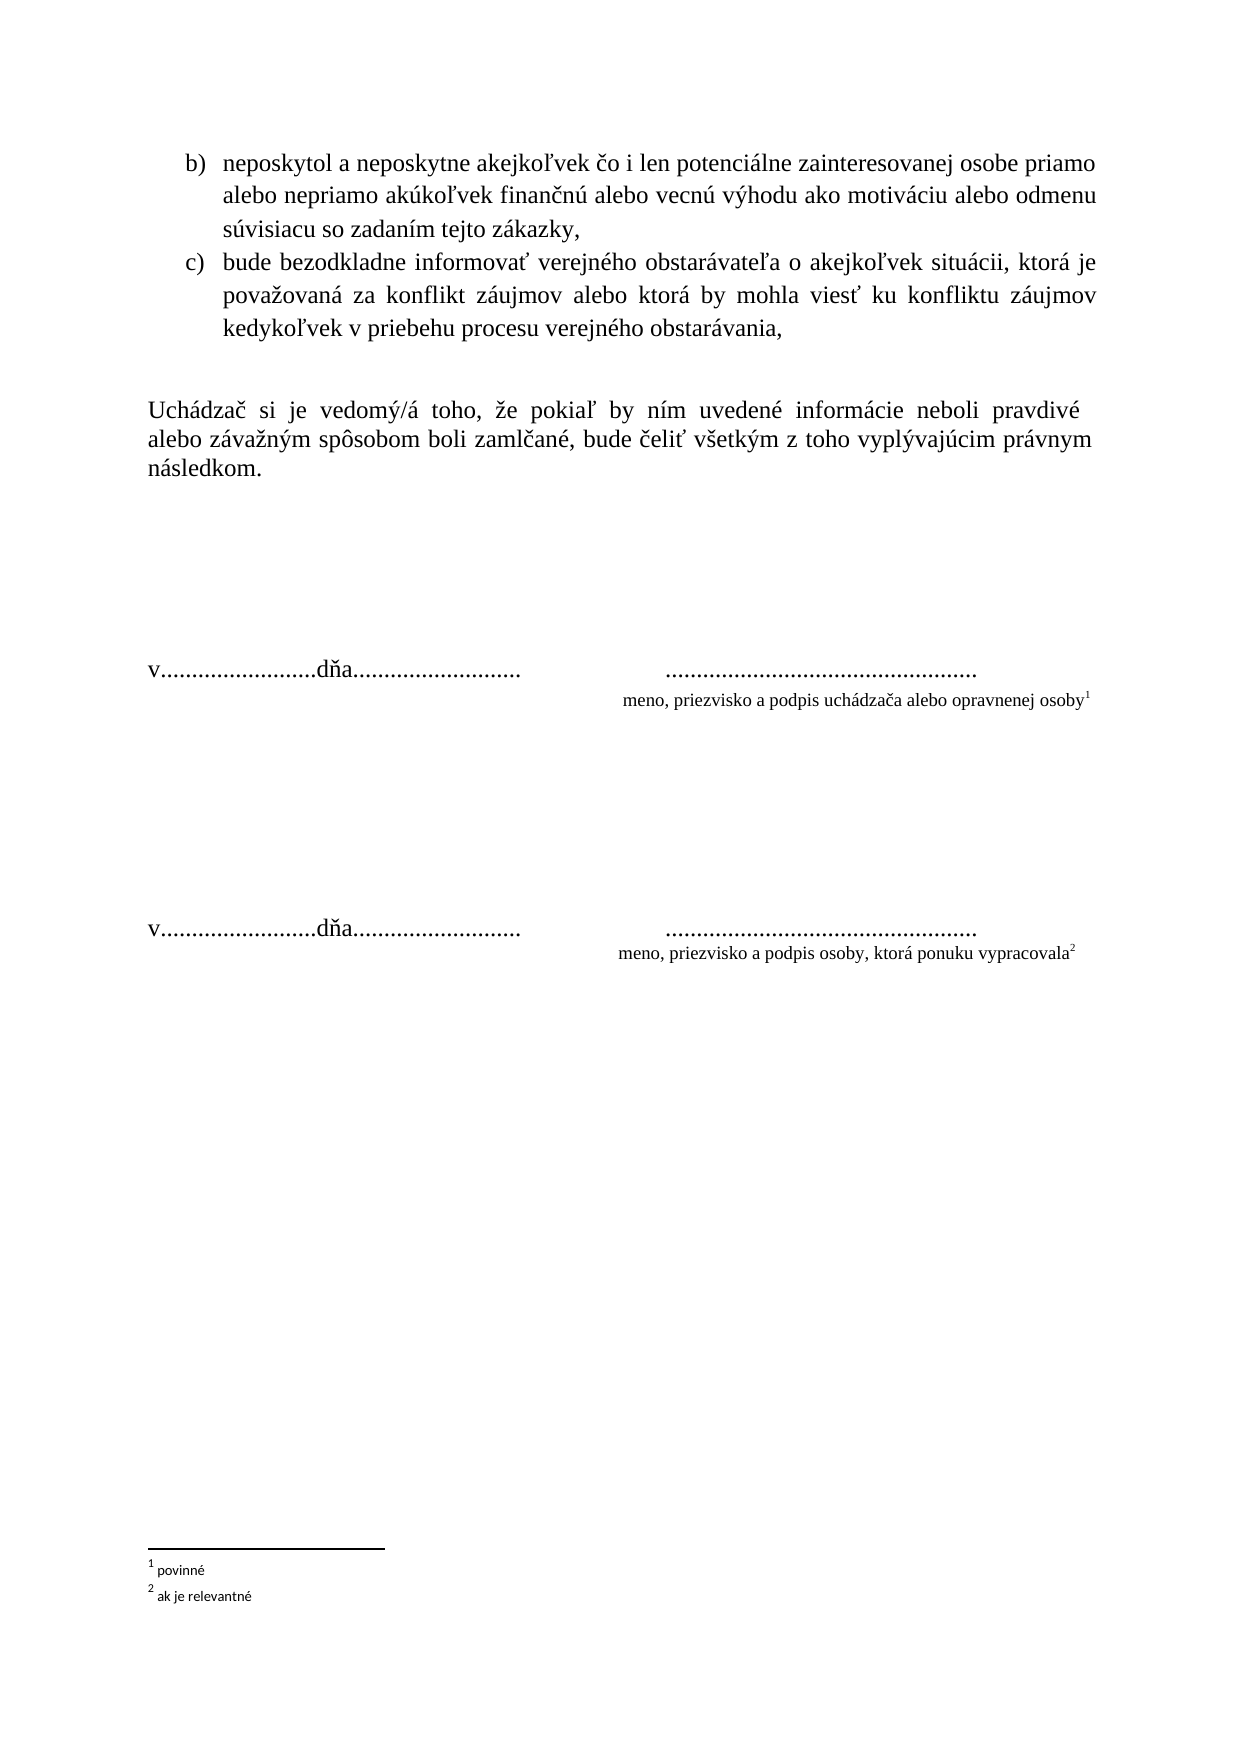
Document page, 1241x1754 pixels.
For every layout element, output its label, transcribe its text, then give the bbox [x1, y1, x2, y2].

text meno, priezvisko a podpis osoby, ktorá ponuku vypracovala [148, 942, 1093, 963]
text v.........................dňa........................... .................................................. [148, 884, 1093, 942]
list neposkytol a neposkytne akejkoľvek čo i len potenciálne zainteresovanej osobe priamo alebo nepriamo akúkoľvek finančnú alebo vecnú výhodu ako motiváciu alebo odmenu súvisiacu so zadaním tejto zákazky, [185, 148, 1096, 242]
text v.........................dňa........................... .................................................. meno, priezvisko a podpis uchádzača alebo opravnenej osoby [148, 654, 1093, 712]
list bude bezodkladne informovať verejného obstarávateľa o akejkoľvek situácii, ktorá je považovaná za konflikt záujmov alebo ktorá by mohla viesť ku konfliktu záujmov kedykoľvek v priebehu procesu verejného obstarávania, [185, 247, 1096, 341]
text Uchádzač si je vedomý/á toho, že pokiaľ by ním uvedené informácie neboli pravdivé alebo závažným spôsobom boli zamlčané, bude čeliť všetkým z toho vyplývajúcim právnym následkom. [148, 395, 1093, 482]
